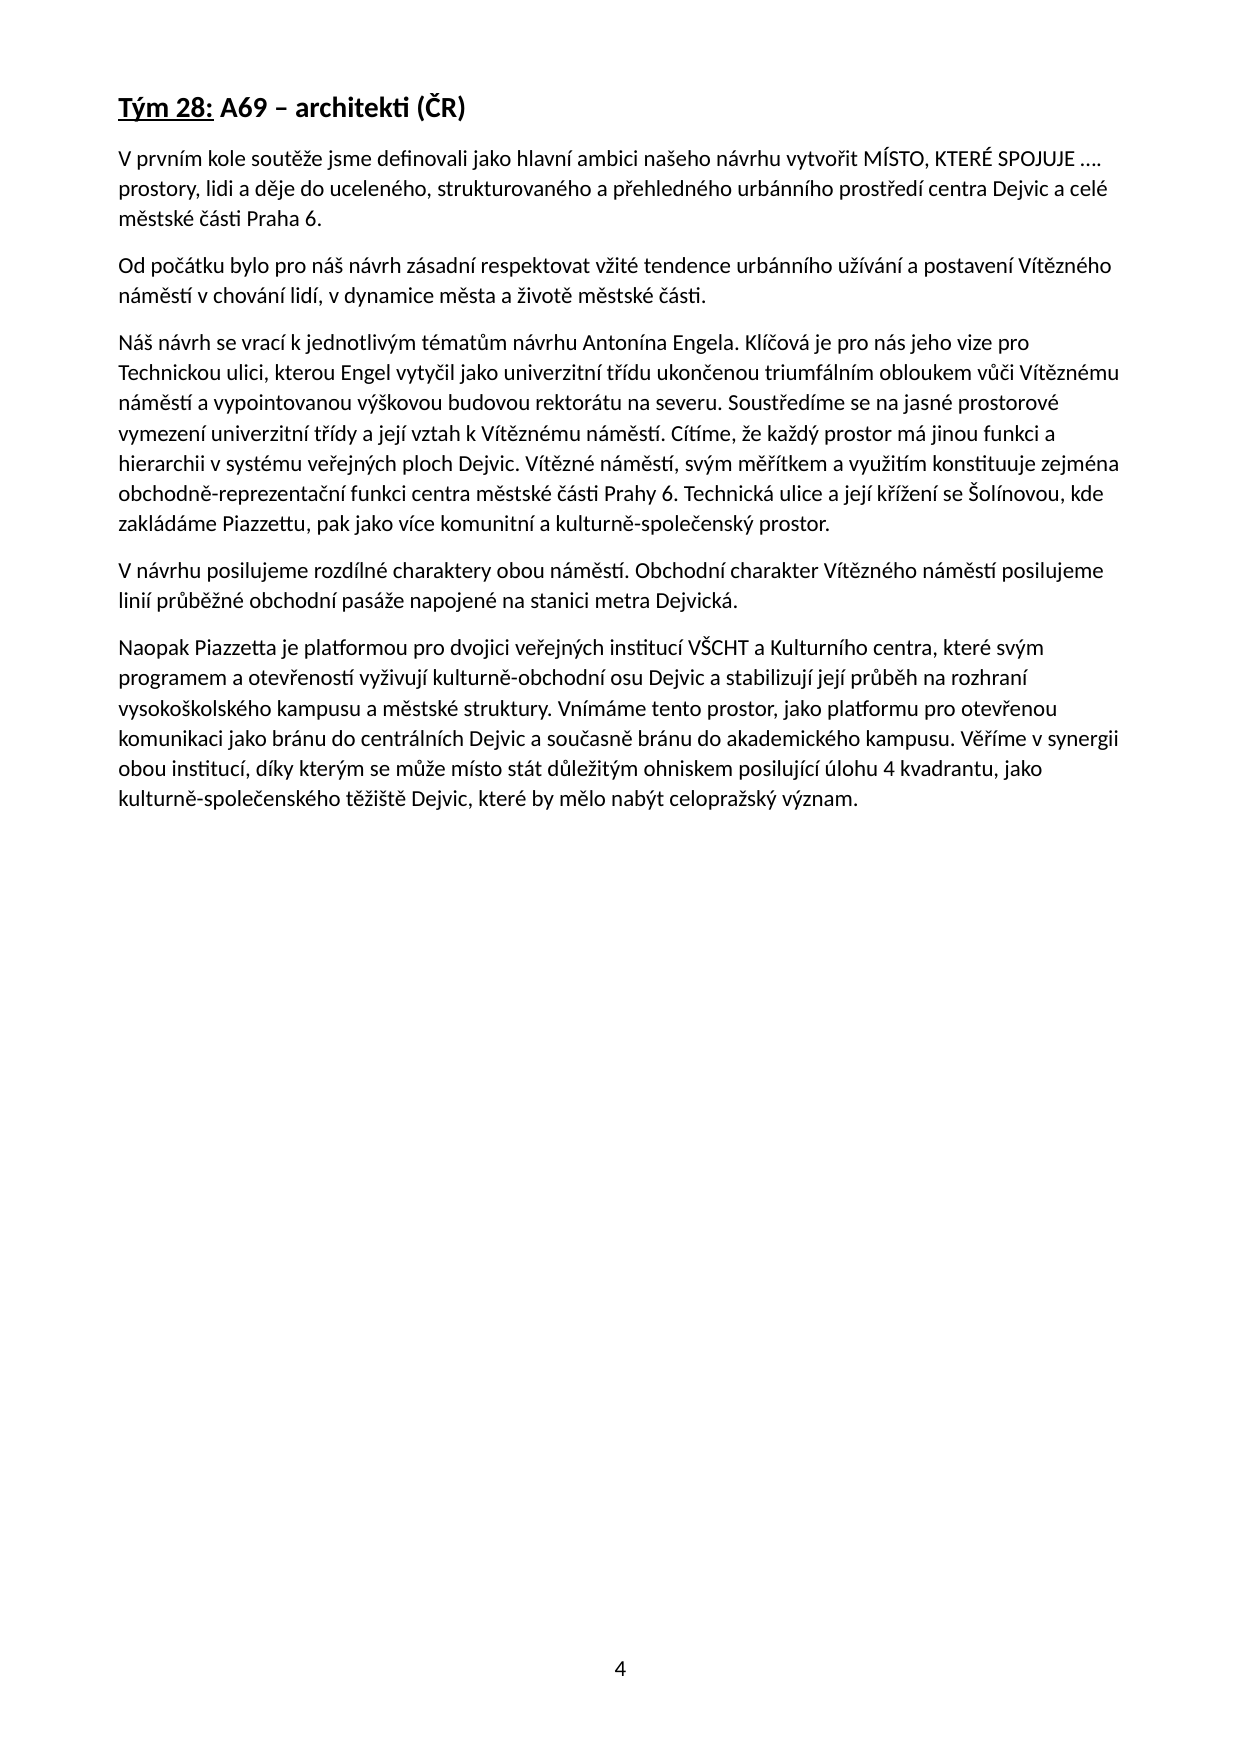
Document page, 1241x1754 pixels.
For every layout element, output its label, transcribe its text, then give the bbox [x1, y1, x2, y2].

text Náš návrh se vrací k jednotlivým tématům návrhu Antonína Engela. Klíčová je pro nás jeho vize pro Technickou ulici, kterou Engel vytyčil jako univerzitní třídu ukončenou triumfálním obloukem vůči Vítěznému náměstí a vypointovanou výškovou budovou rektorátu na severu. Soustředíme se na jasné prostorové vymezení univerzitní třídy a její vztah k Vítěznému náměstí. Cítíme, že každý prostor má jinou funkci a hierarchii v systému veřejných ploch Dejvic. Vítězné náměstí, svým měřítkem a využitím konstituuje zejména obchodně-reprezentační funkci centra městské části Prahy 6. Technická ulice a její křížení se Šolínovou, kde zakládáme Piazzettu, pak jako více komunitní a kulturně-společenský prostor. [118, 328, 1122, 537]
text V prvním kole soutěže jsme definovali jako hlavní ambici našeho návrhu vytvořit MÍSTO, KTERÉ SPOJUJE …. prostory, lidi a děje do uceleného, strukturovaného a přehledného urbánního prostředí centra Dejvic a celé městské části Praha 6. [118, 144, 1122, 232]
text Tým 28: A69 – architekti (ČR) [118, 89, 1122, 124]
text V návrhu posilujeme rozdílné charaktery obou náměstí. Obchodní charakter Vítězného náměstí posilujeme linií průběžné obchodní pasáže napojené na stanici metra Dejvická. [118, 556, 1122, 614]
text Od počátku bylo pro náš návrh zásadní respektovat vžité tendence urbánního užívání a postavení Vítězného náměstí v chování lidí, v dynamice města a životě městské části. [118, 251, 1122, 309]
text Naopak Piazzetta je platformou pro dvojici veřejných institucí VŠCHT a Kulturního centra, které svým programem a otevřeností vyživují kulturně-obchodní osu Dejvic a stabilizují její průběh na rozhraní vysokoškolského kampusu a městské struktury. Vnímáme tento prostor, jako platformu pro otevřenou komunikaci jako bránu do centrálních Dejvic a současně bránu do akademického kampusu. Věříme v synergii obou institucí, díky kterým se může místo stát důležitým ohniskem posilující úlohu 4 kvadrantu, jako kulturně-společenského těžiště Dejvic, které by mělo nabýt celopražský význam. [118, 633, 1122, 812]
